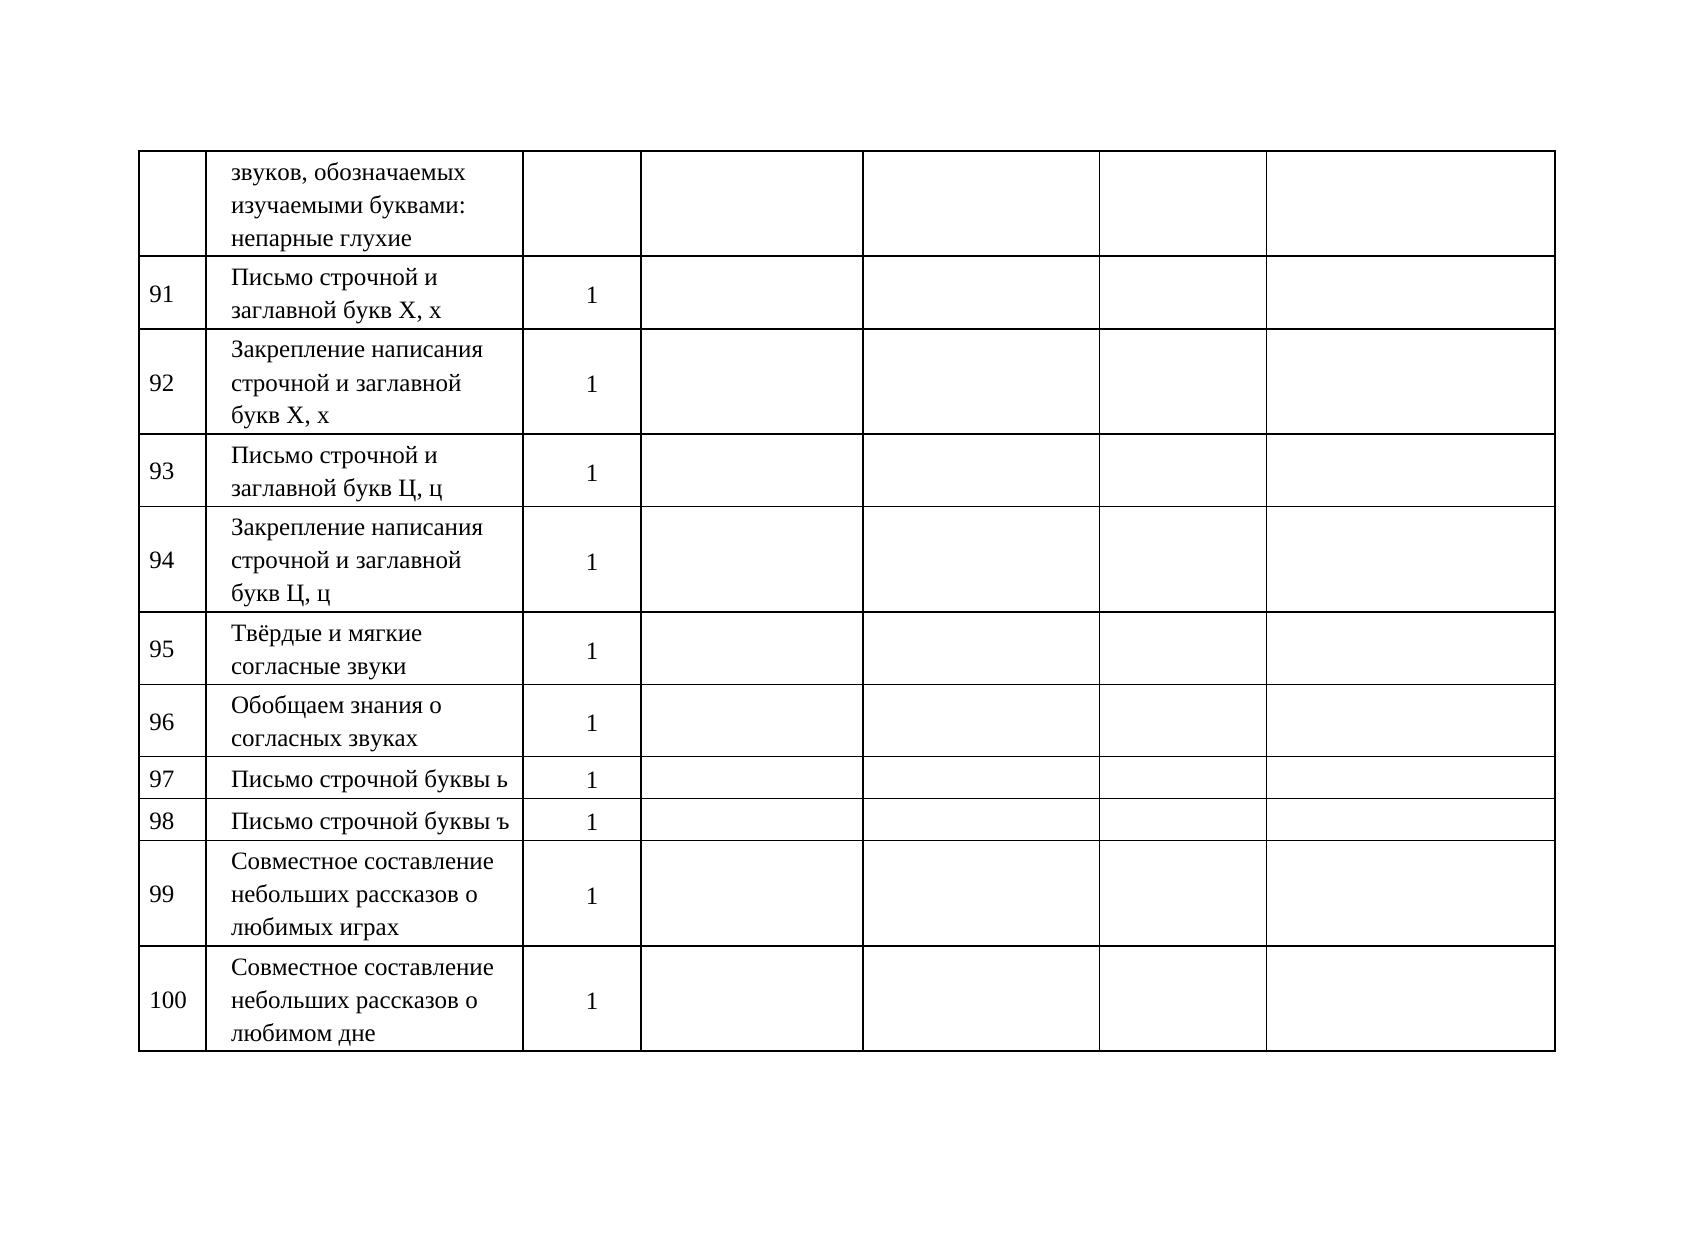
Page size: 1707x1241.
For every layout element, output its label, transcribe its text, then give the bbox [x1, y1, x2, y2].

table_cell [1267, 257, 1554, 328]
table_cell [864, 799, 1099, 839]
table_cell [642, 613, 862, 683]
table_cell [1100, 613, 1266, 683]
table_cell 1 [524, 257, 640, 328]
table_cell 1 [524, 685, 640, 756]
table_cell [1267, 947, 1554, 1050]
table_cell [642, 330, 862, 433]
table_cell 100 [140, 947, 205, 1050]
table_cell [864, 435, 1099, 506]
table_cell [864, 330, 1099, 433]
table_cell [864, 257, 1099, 328]
table_cell [1267, 435, 1554, 506]
table_cell [864, 947, 1099, 1050]
table_cell [1267, 841, 1554, 945]
table_cell [1267, 330, 1554, 433]
table_cell [1267, 613, 1554, 683]
table_cell Закрепление написания строчной и заглавной букв Ц, ц [207, 507, 522, 611]
table_cell 92 [140, 330, 205, 433]
table_cell [1100, 330, 1266, 433]
table_cell Письмо строчной и заглавной букв Ц, ц [207, 435, 522, 506]
table_cell 90 [140, 152, 205, 255]
table_cell Закрепление написания строчной и заглавной букв Х, х [207, 330, 522, 433]
table_cell 1 [524, 757, 640, 798]
table_cell [864, 841, 1099, 945]
table_cell Обобщаем знания о согласных звуках [207, 685, 522, 756]
table_cell [1100, 841, 1266, 945]
table_cell [1100, 757, 1266, 798]
table_cell Твёрдые и мягкие согласные звуки [207, 613, 522, 683]
table_cell [864, 685, 1099, 756]
table_cell [1100, 685, 1266, 756]
table_cell Письмо строчной и заглавной букв Х, х [207, 257, 522, 328]
table_cell [642, 152, 862, 255]
table_cell 1 [524, 152, 640, 255]
table_cell [1267, 152, 1554, 255]
table_cell 1 [524, 507, 640, 611]
table_cell [642, 507, 862, 611]
table_cell Письмо строчной буквы ъ [207, 799, 522, 839]
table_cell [207, 152, 522, 255]
table_cell 1 [524, 435, 640, 506]
table_cell 98 [140, 799, 205, 839]
table_cell [864, 152, 1099, 255]
table_cell [642, 947, 862, 1050]
table_cell 97 [140, 757, 205, 798]
table_cell [1267, 507, 1554, 611]
table_cell 96 [140, 685, 205, 756]
table_cell [864, 613, 1099, 683]
table_cell [1100, 947, 1266, 1050]
table_cell [1267, 799, 1554, 839]
table_cell 1 [524, 841, 640, 945]
table_cell 1 [524, 330, 640, 433]
table_cell Письмо строчной буквы ь [207, 757, 522, 798]
table_cell [1100, 507, 1266, 611]
table_cell 95 [140, 613, 205, 683]
table_cell [1267, 685, 1554, 756]
table_cell [642, 685, 862, 756]
table_cell 94 [140, 507, 205, 611]
table_cell [1267, 757, 1554, 798]
table_cell [642, 257, 862, 328]
table_cell [1100, 257, 1266, 328]
table_cell 1 [524, 947, 640, 1050]
table_cell Совместное составление небольших рассказов о любимых играх [207, 841, 522, 945]
table_cell [1100, 152, 1266, 255]
table_cell [1100, 435, 1266, 506]
table_cell [1100, 799, 1266, 839]
table_cell [642, 435, 862, 506]
table_cell 1 [524, 613, 640, 683]
table_cell 93 [140, 435, 205, 506]
table_cell 1 [524, 799, 640, 839]
table_cell 91 [140, 257, 205, 328]
table_cell [642, 841, 862, 945]
table_cell 99 [140, 841, 205, 945]
table_cell [642, 799, 862, 839]
table_cell [642, 757, 862, 798]
table_cell Совместное составление небольших рассказов о любимом дне [207, 947, 522, 1050]
table_cell [864, 757, 1099, 798]
table_cell [864, 507, 1099, 611]
